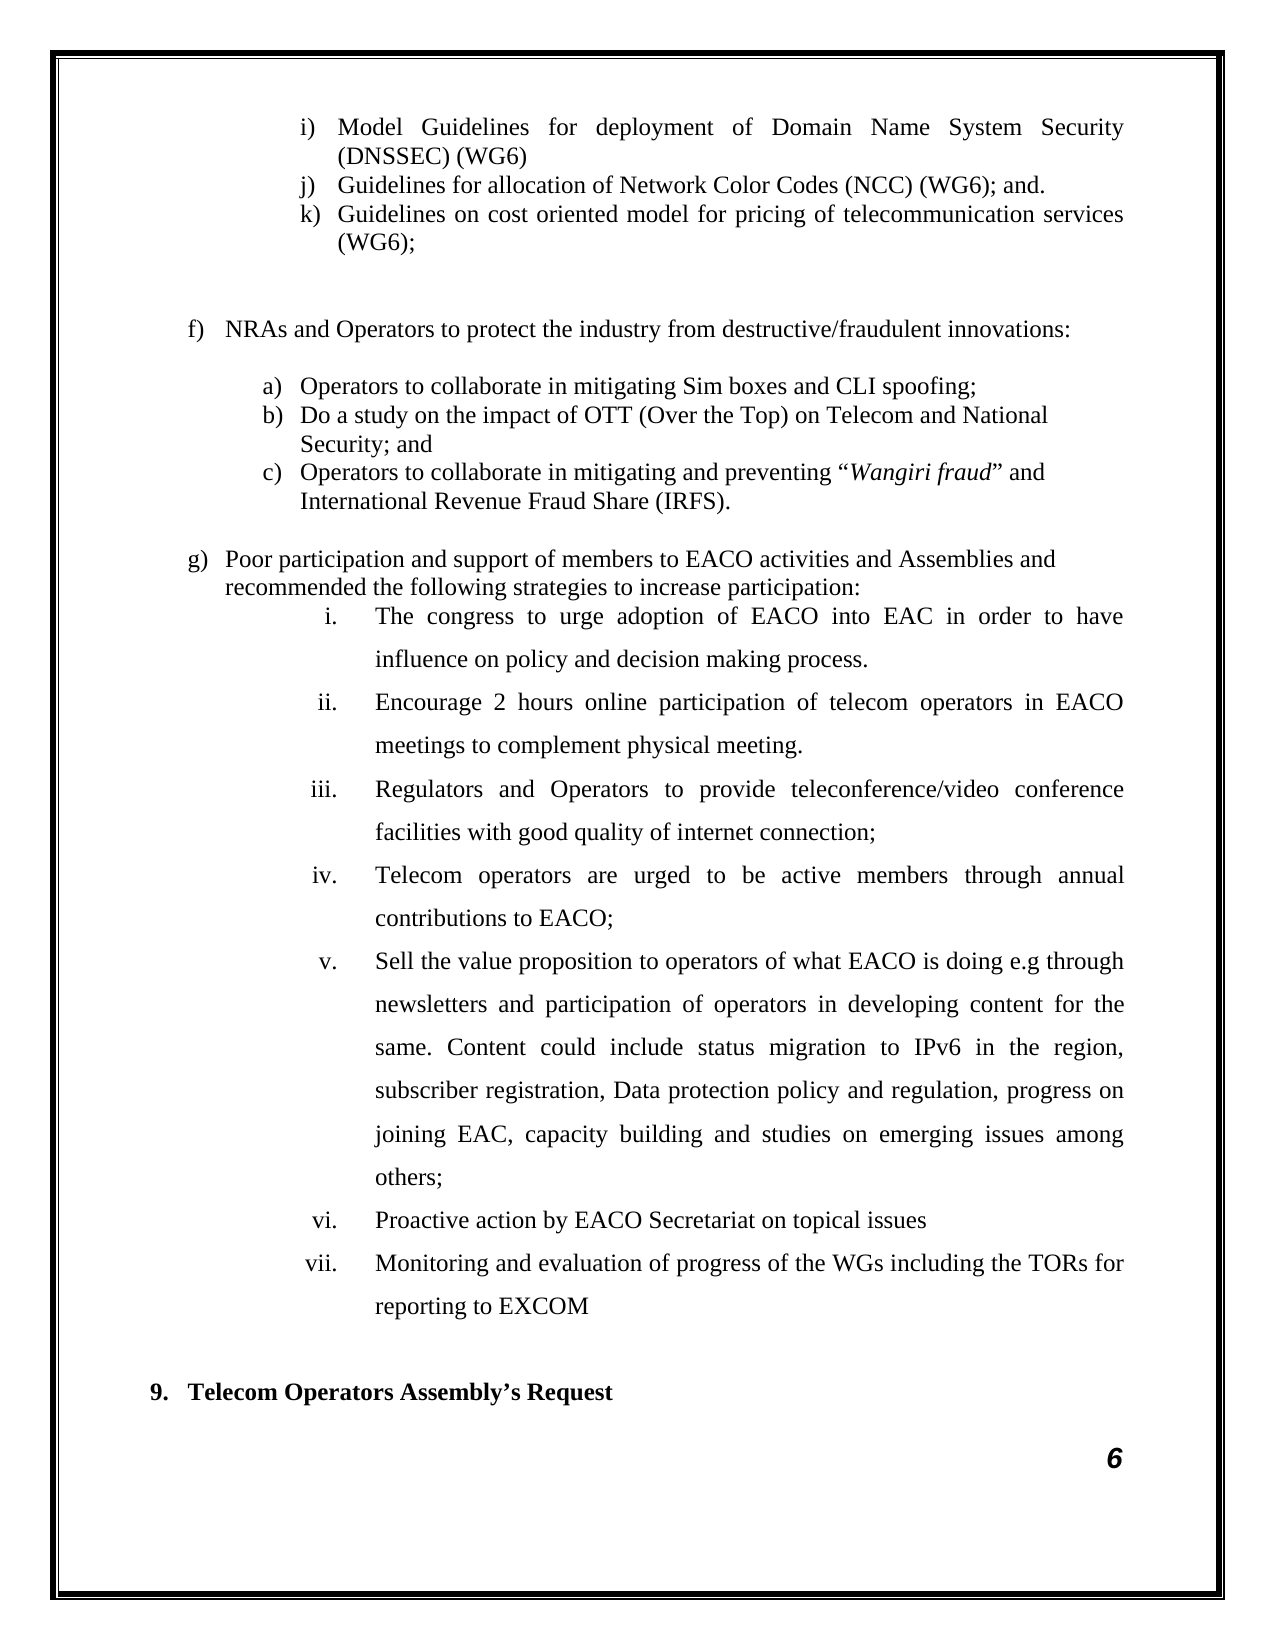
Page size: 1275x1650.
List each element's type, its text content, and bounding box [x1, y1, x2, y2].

list The congress to urge adoption of EACO into EAC in order to have influence on policy and decision making process. [337, 601, 1125, 673]
list Guidelines for allocation of Network Color Codes (NCC) (WG6); and. [300, 170, 1125, 199]
list Telecom operators are urged to be active members through annual contributions to EACO; [337, 860, 1125, 932]
list Model Guidelines for deployment of Domain Name System Security (DNSSEC) (WG6) [300, 112, 1125, 170]
list Monitoring and evaluation of progress of the WGs including the TORs for reporting to EXCOM [337, 1248, 1125, 1320]
list Sell the value proposition to operators of what EACO is doing e.g through newsletters and participation of operators in developing content for the same. Content could include status migration to IPv6 in the region, subscriber registration, Data protection policy and regulation, progress on joining EAC, capacity building and studies on emerging issues among others; [337, 946, 1125, 1191]
list NRAs and Operators to protect the industry from destructive/fraudulent innovations: [187, 314, 1125, 342]
list Regulators and Operators to provide teleconference/video conference facilities with good quality of internet connection; [337, 774, 1125, 846]
list Operators to collaborate in mitigating and preventing “Wangiri fraud” and International Revenue Fraud Share (IRFS). [262, 457, 1125, 515]
list Poor participation and support of members to EACO activities and Assemblies and recommended the following strategies to increase participation: [187, 544, 1125, 601]
list Operators to collaborate in mitigating Sim boxes and CLI spoofing; [262, 371, 1125, 400]
list Encourage 2 hours online participation of telecom operators in EACO meetings to complement physical meeting. [337, 687, 1125, 759]
list Proactive action by EACO Secretariat on topical issues [337, 1205, 1125, 1234]
list Telecom Operators Assembly’s Request [150, 1377, 1125, 1406]
list Do a study on the impact of OTT (Over the Top) on Telecom and National Security; and [262, 400, 1125, 457]
list Guidelines on cost oriented model for pricing of telecommunication services (WG6); [300, 199, 1125, 256]
